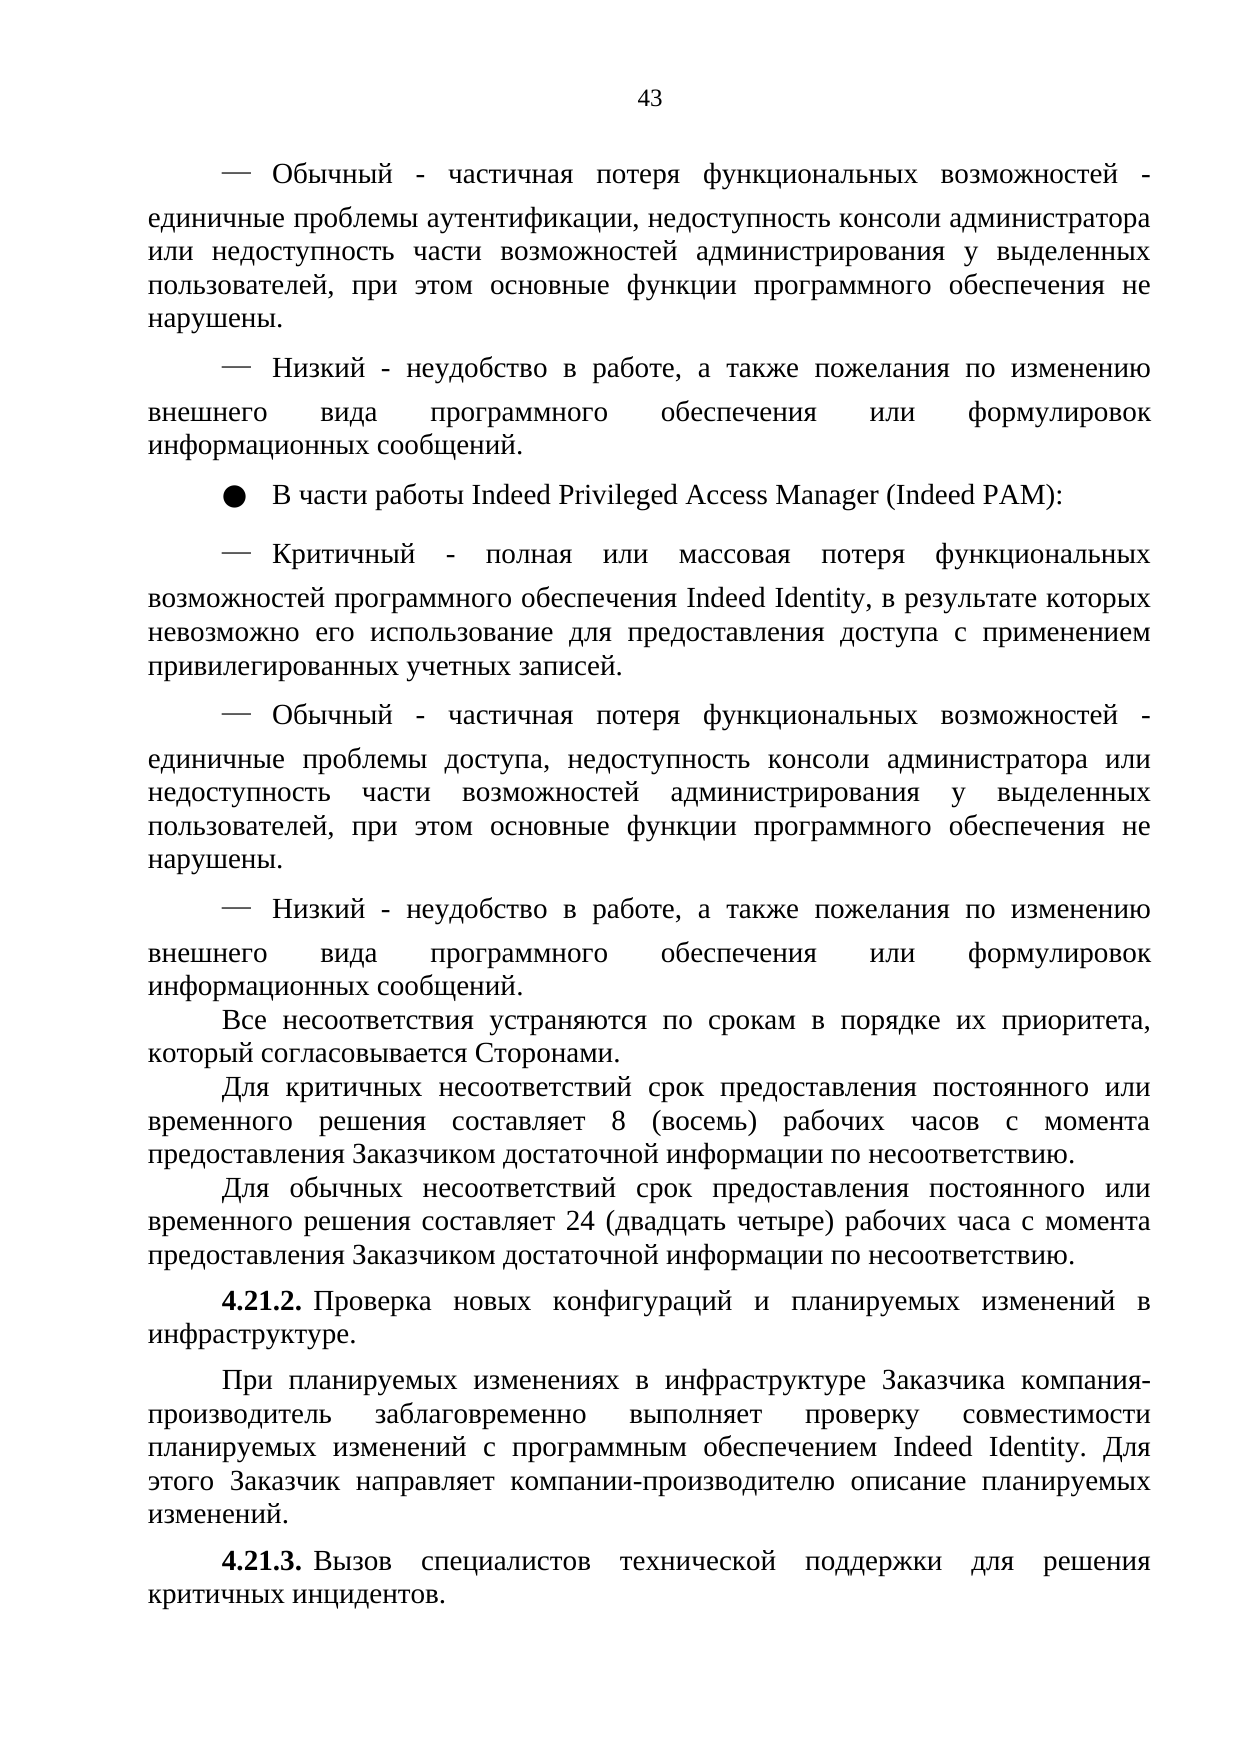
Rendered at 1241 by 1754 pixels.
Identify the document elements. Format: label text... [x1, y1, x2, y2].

list Критичный - полная или массовая потеря функциональных возможностей программного обеспечения Indeed Identity, в результате которых невозможно его использование для предоставления доступа с применением привилегированных учетных записей. [148, 521, 1152, 681]
list Обычный - частичная потеря функциональных возможностей - единичные проблемы доступа, недоступность консоли администратора или недоступность части возможностей администрирования у выделенных пользователей, при этом основные функции программного обеспечения не нарушены. [148, 681, 1152, 875]
list Низкий - неудобство в работе, а также пожелания по изменению внешнего вида программного обеспечения или формулировок информационных сообщений. [148, 334, 1152, 461]
list Обычный - частичная потеря функциональных возможностей - единичные проблемы аутентификации, недоступность консоли администратора или недоступность части возможностей администрирования у выделенных пользователей, при этом основные функции программного обеспечения не нарушены. [148, 140, 1152, 334]
text Для критичных несоответствий срок предоставления постоянного или временного решения составляет 8 (восемь) рабочих часов с момента предоставления Заказчиком достаточной информации по несоответствию. [148, 1069, 1152, 1170]
list В части работы Indeed Privileged Access Manager (Indeed PAM): [148, 461, 1152, 521]
text При планируемых изменениях в инфраструктуре Заказчика компания-производитель заблаговременно выполняет проверку совместимости планируемых изменений с программным обеспечением Indeed Identity. Для этого Заказчик направляет компании-производителю описание планируемых изменений. [148, 1362, 1152, 1530]
list Низкий - неудобство в работе, а также пожелания по изменению внешнего вида программного обеспечения или формулировок информационных сообщений. [148, 875, 1152, 1002]
list Проверка новых конфигураций и планируемых изменений в инфраструктуре. [148, 1283, 1152, 1350]
text Для обычных несоответствий срок предоставления постоянного или временного решения составляет 24 (двадцать четыре) рабочих часа с момента предоставления Заказчиком достаточной информации по несоответствию. [148, 1170, 1152, 1270]
text Все несоответствия устраняются по срокам в порядке их приоритета, который согласовывается Сторонами. [148, 1002, 1152, 1069]
list Вызов специалистов технической поддержки для решения критичных инцидентов. [148, 1543, 1152, 1610]
